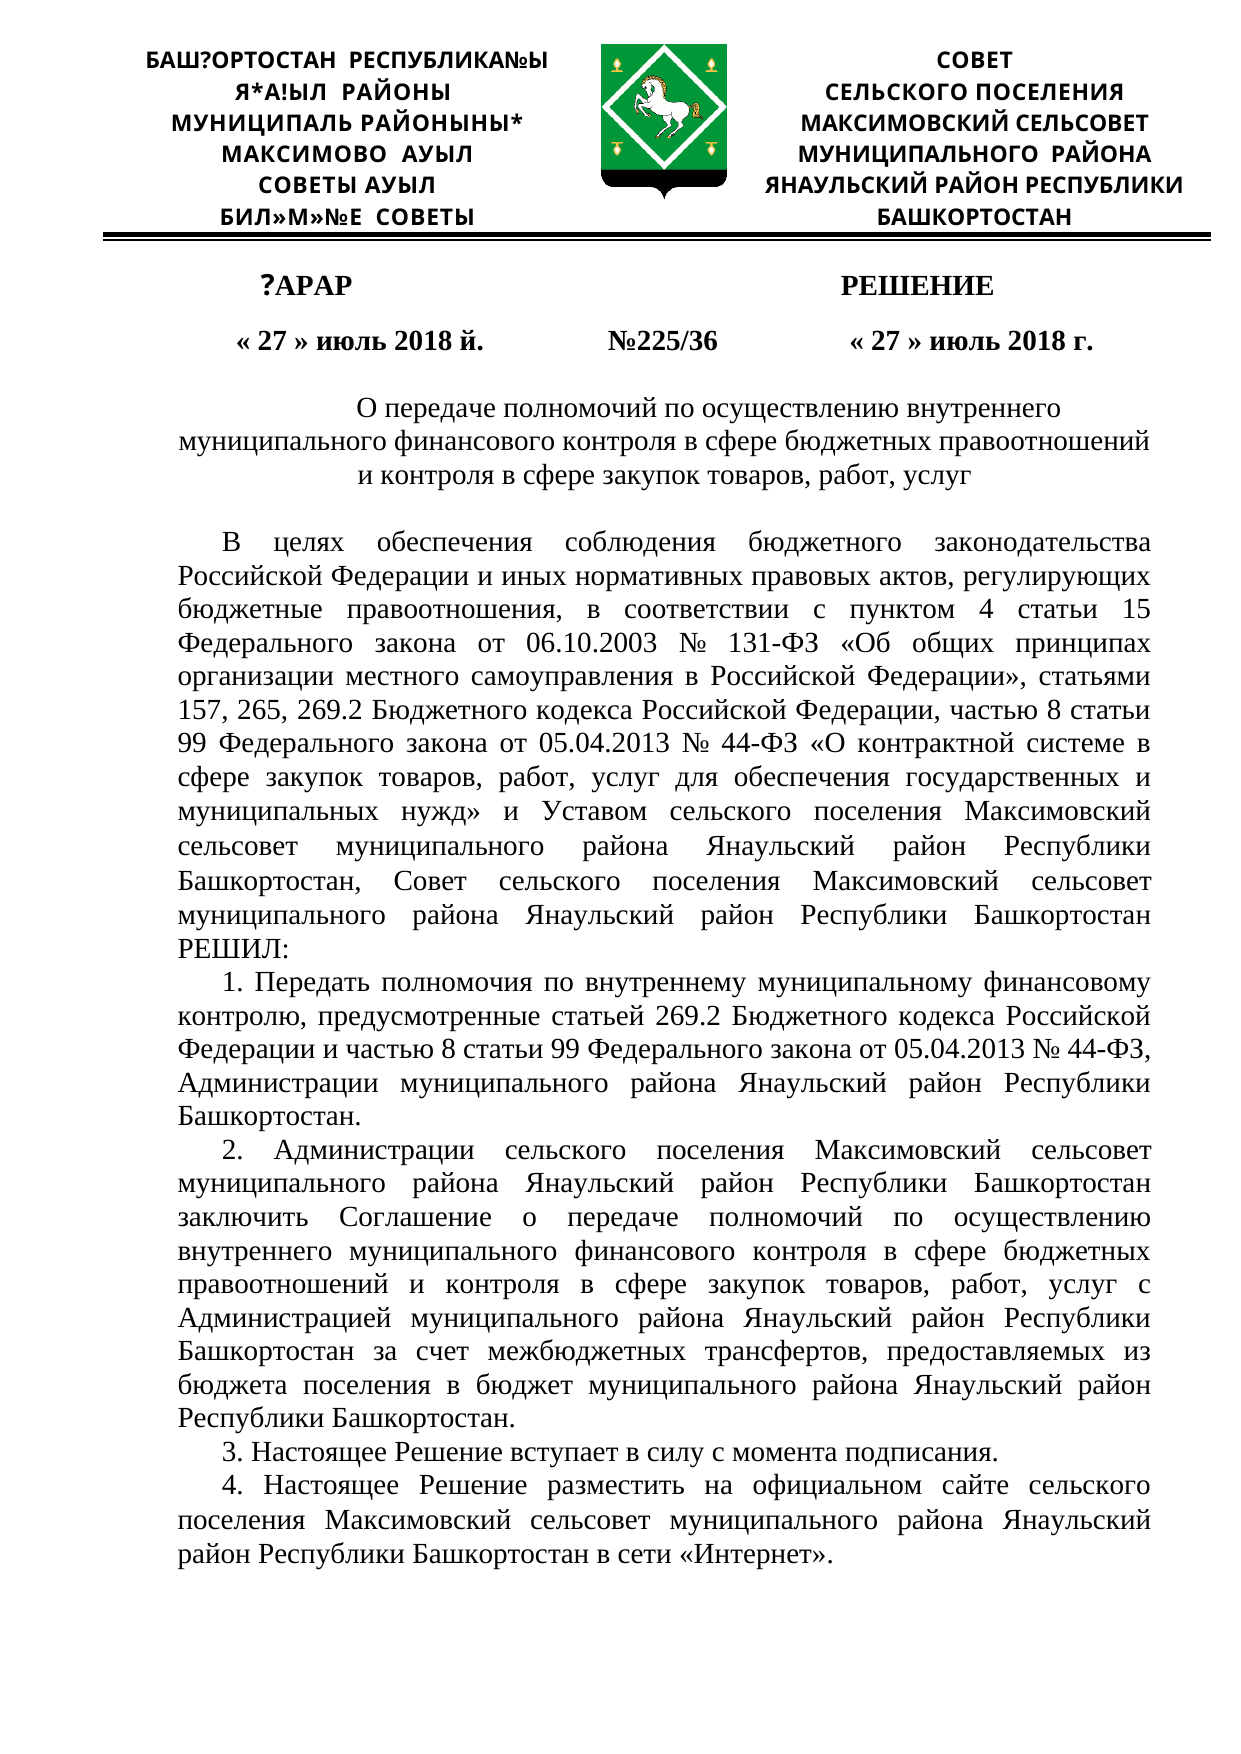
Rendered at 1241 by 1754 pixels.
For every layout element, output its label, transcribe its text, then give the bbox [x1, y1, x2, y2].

text В целях обеспечения соблюдения бюджетного законодательства Российской Федерации и иных нормативных правовых актов, регулирующих бюджетные правоотношения, в соответствии с пунктом 4 статьи 15 Федерального закона от 06.10.2003 № 131-ФЗ «Об общих принципах организации местного самоуправления в Российской Федерации», статьями 157, 265, 269.2 Бюджетного кодекса Российской Федерации, частью 8 статьи 99 Федерального закона от 05.04.2013 № 44-ФЗ «О контрактной системе в сфере закупок товаров, работ, услуг для обеспечения государственных и муниципальных нужд» и Уставом сельского поселения Максимовский сельсовет муниципального района Янаульский район Республики Башкортостан, Совет сельского поселения Максимовский сельсовет муниципального района Янаульский район Республики Башкортостан РЕШИЛ: [177, 524, 1152, 964]
table_header БАШ?ОРТОСТАН РЕСПУБЛИКА№Ы Я*А!ЫЛ РАЙОНЫ МУНИЦИПАЛЬ РАЙОНЫНЫ* Максимово АУЫЛ СОВЕТЫ АУЫЛ БИЛ»М»№Е СОВЕТЫ [103, 44, 591, 232]
text О передаче полномочий по осуществлению внутреннего муниципального финансового контроля в сфере бюджетных правоотношений и контроля в сфере закупок товаров, работ, услуг [177, 390, 1152, 491]
table_header СОВЕТ сельского поселения МАКСИМОВСКИЙ СЕЛЬСОВЕТ МУНИЦИПАЛЬНОГО района ЯНАУЛЬСКИЙ РАЙОН РЕСПУБЛИКИ БАШКОРТОСТАН [738, 44, 1211, 232]
text 3. Настоящее Решение вступает в силу с момента подписания. [177, 1434, 1152, 1467]
text ?АРАР РЕШЕНИЕ [177, 264, 1152, 304]
text « 27 » июль 2018 й. №225/36 « 27 » июль 2018 г. [177, 323, 1152, 356]
table_header [591, 44, 738, 232]
text 4. Настоящее Решение разместить на официальном сайте сельского поселения Максимовский сельсовет муниципального района Янаульский район Республики Башкортостан в сети «Интернет». [177, 1467, 1152, 1570]
text 1. Передать полномочия по внутреннему муниципальному финансовому контролю, предусмотренные статьей 269.2 Бюджетного кодекса Российской Федерации и частью 8 статьи 99 Федерального закона от 05.04.2013 № 44-ФЗ, Администрации муниципального района Янаульский район Республики Башкортостан. [177, 964, 1152, 1132]
text 2. Администрации сельского поселения Максимовский сельсовет муниципального района Янаульский район Республики Башкортостан заключить Соглашение о передаче полномочий по осуществлению внутреннего муниципального финансового контроля в сфере бюджетных правоотношений и контроля в сфере закупок товаров, работ, услуг с Администрацией муниципального района Янаульский район Республики Башкортостан за счет межбюджетных трансфертов, предоставляемых из бюджета поселения в бюджет муниципального района Янаульский район Республики Башкортостан. [177, 1132, 1152, 1434]
picture [601, 44, 727, 200]
